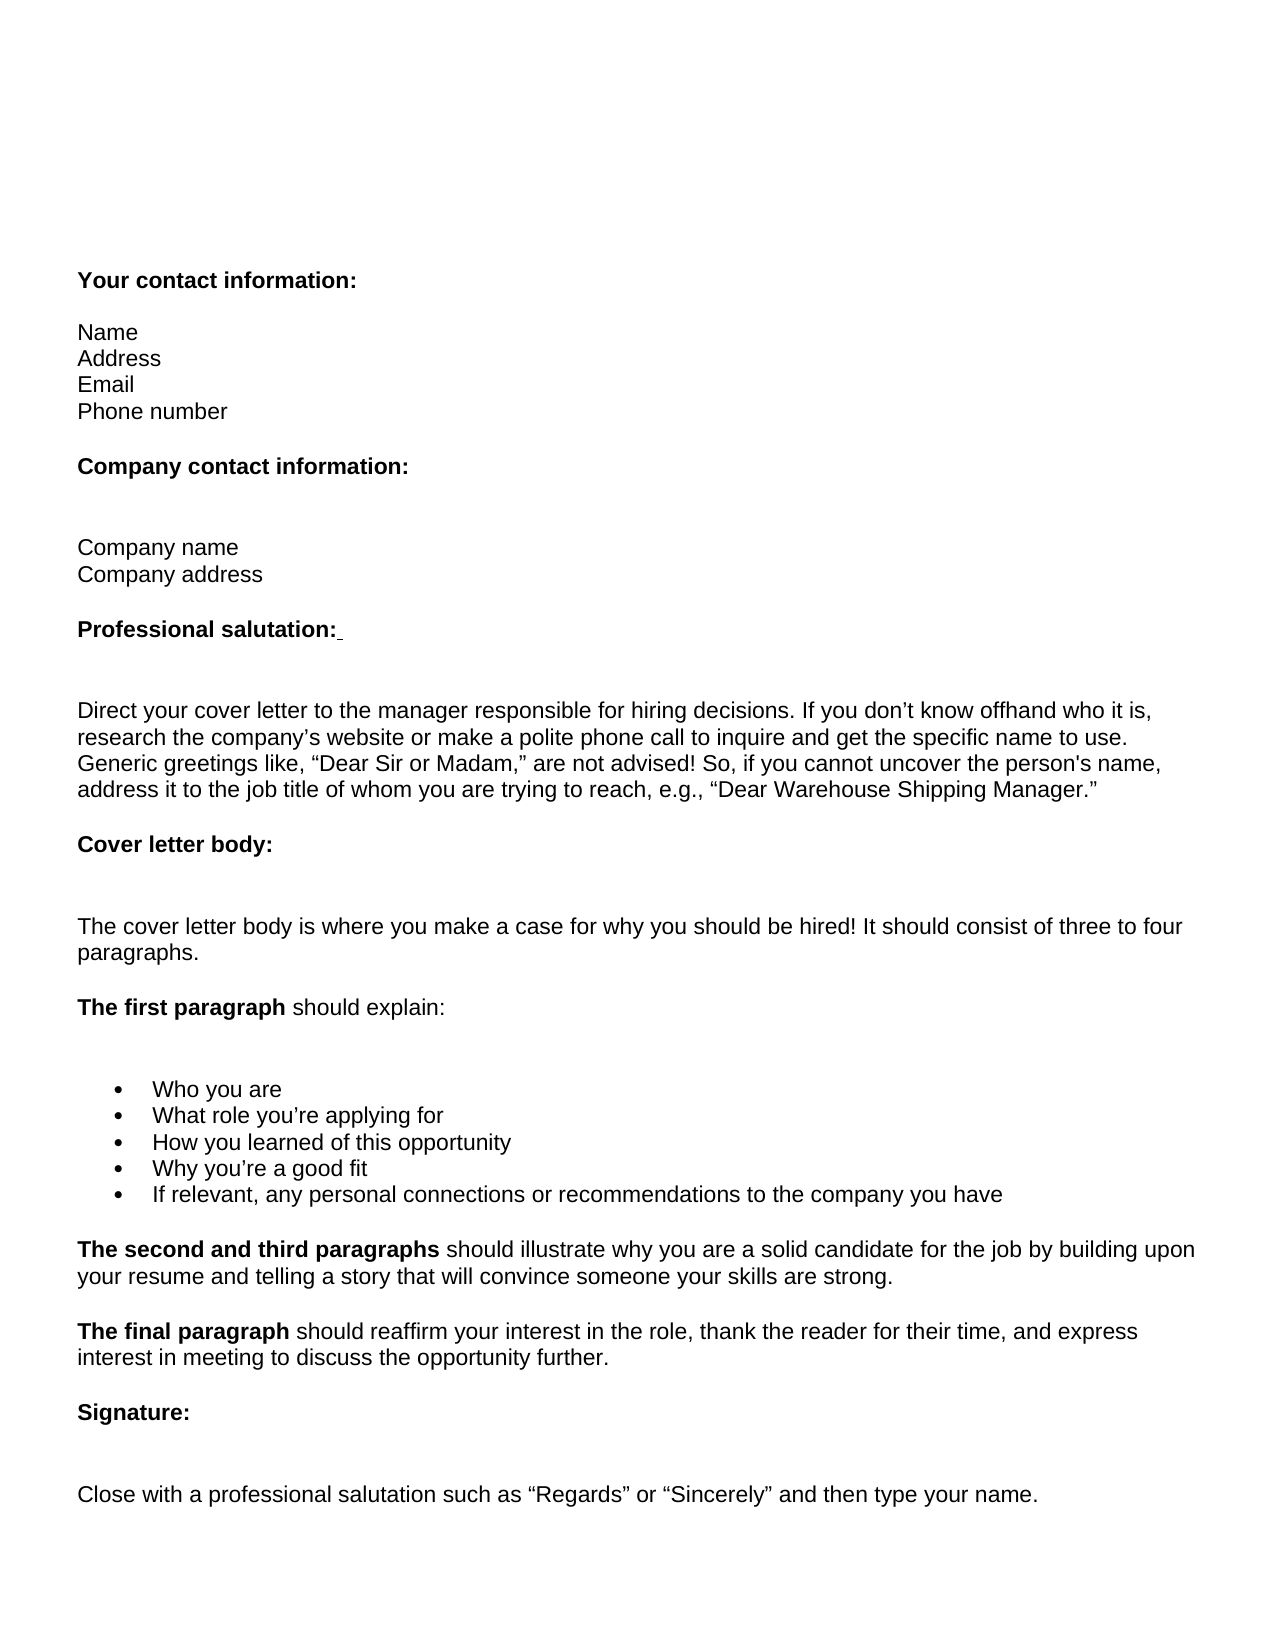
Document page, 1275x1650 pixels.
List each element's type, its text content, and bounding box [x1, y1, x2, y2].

text Email [77, 371, 1198, 398]
text Direct your cover letter to the manager responsible for hiring decisions. If you don’t know offhand who it is, research the company’s website or make a polite phone call to inquire and get the specific name to use. Generic greetings like, “Dear Sir or Madam,” are not advised! So, if you cannot uncover the person's name, address it to the job title of whom you are trying to reach, e.g., “Dear Warehouse Shipping Manager.” [77, 697, 1198, 803]
text Professional salutation: [77, 616, 1198, 697]
text Close with a professional salutation such as “Regards” or “Sincerely” and then type your name. [77, 1481, 1198, 1507]
list What role you’re applying for [114, 1102, 1198, 1128]
text Your contact information: [77, 267, 1198, 294]
list If relevant, any personal connections or recommendations to the company you have [114, 1181, 1198, 1207]
text Company contact information: [77, 453, 1198, 534]
text The final paragraph should reaffirm your interest in the role, thank the reader for their time, and express interest in meeting to discuss the opportunity further. [77, 1318, 1198, 1370]
text Signature: [77, 1399, 1198, 1481]
text Cover letter body: [77, 831, 1198, 913]
list Who you are [114, 1076, 1198, 1102]
list Why you’re a good fit [114, 1155, 1198, 1181]
text The first paragraph should explain: [77, 994, 1198, 1076]
text Company name [77, 534, 1198, 561]
text Phone number [77, 398, 1198, 424]
text Name [77, 319, 1198, 345]
text Address [77, 345, 1198, 371]
text The second and third paragraphs should illustrate why you are a solid candidate for the job by building upon your resume and telling a story that will convince someone your skills are strong. [77, 1236, 1198, 1289]
text Company address [77, 561, 1198, 587]
list How you learned of this opportunity [114, 1128, 1198, 1155]
text The cover letter body is where you make a case for why you should be hired! It should consist of three to four paragraphs. [77, 913, 1198, 966]
